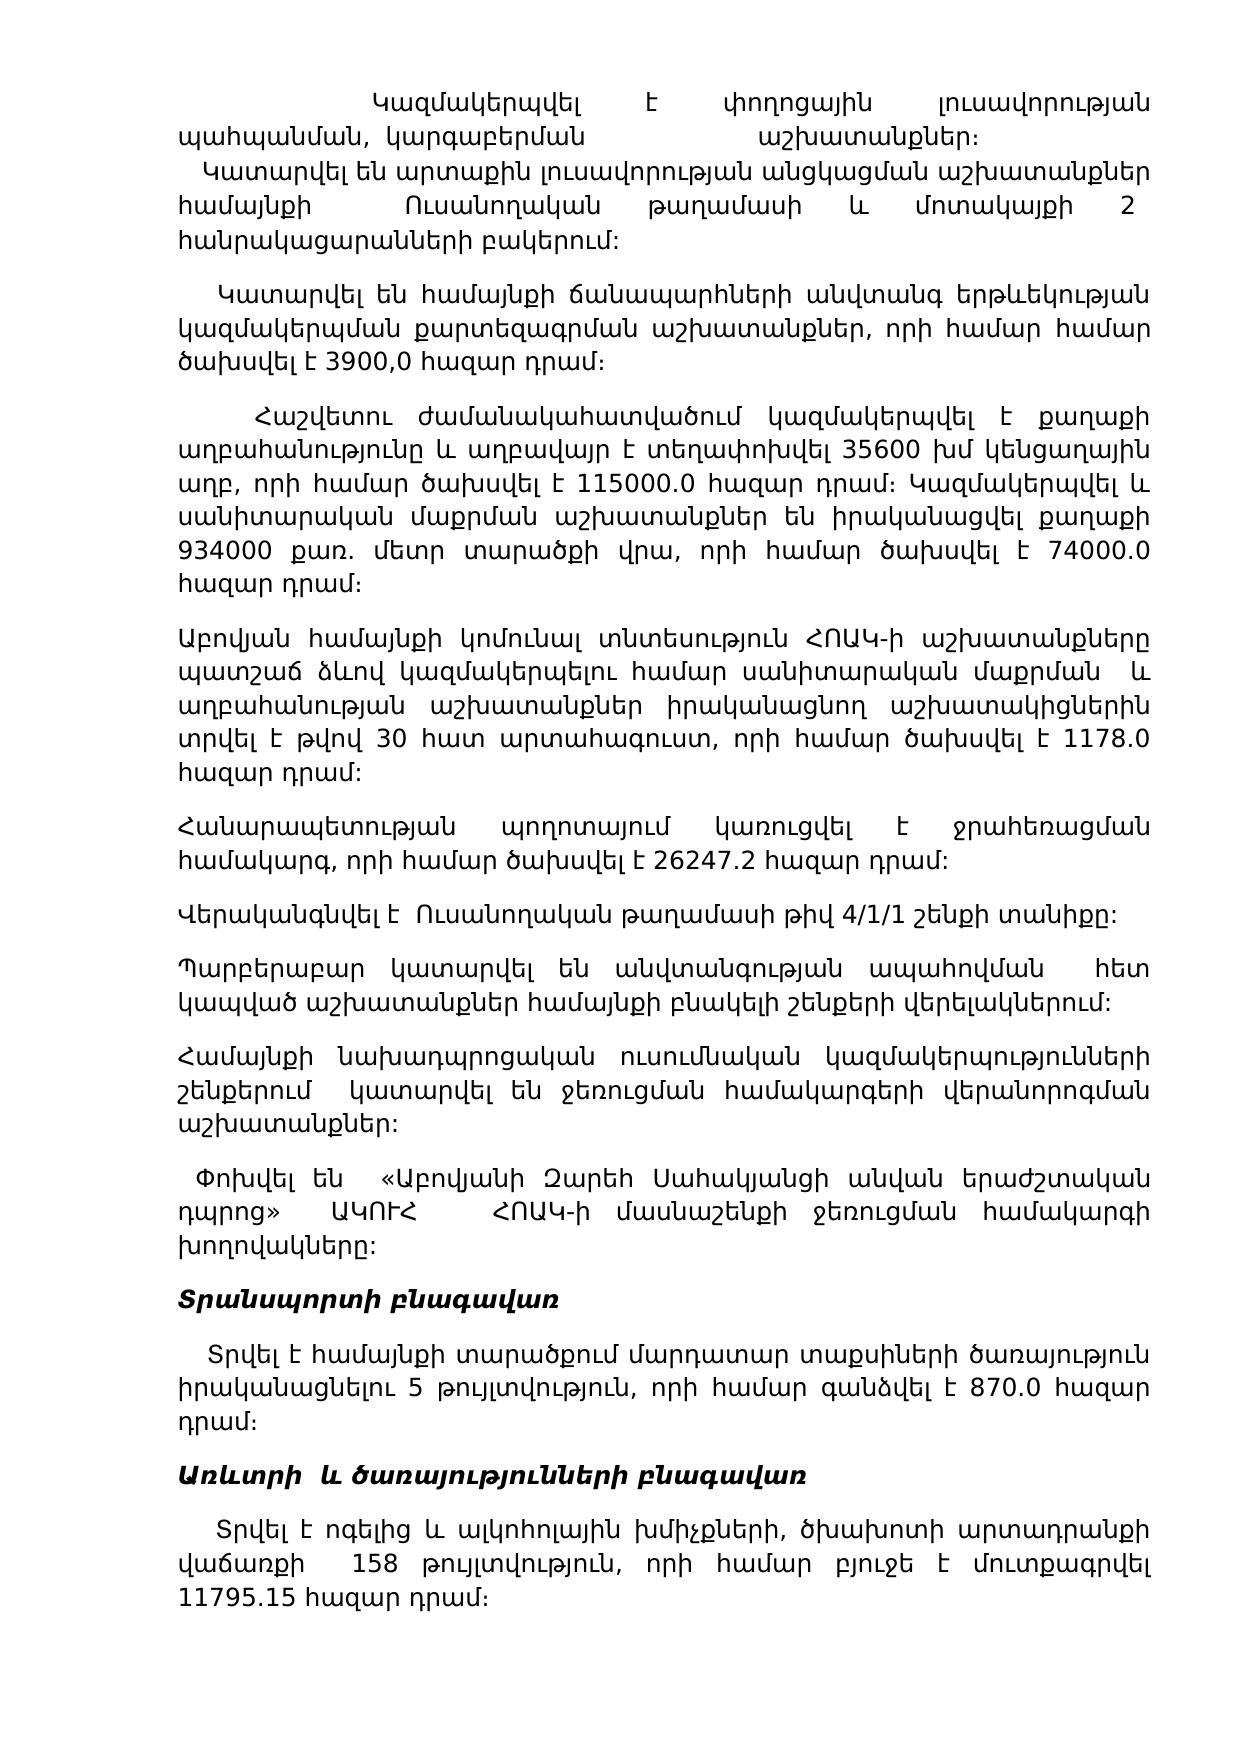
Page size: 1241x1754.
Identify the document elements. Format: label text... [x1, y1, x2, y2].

text Տրանսպորտի բնագավառ [177, 1286, 1152, 1315]
text Փոխվել են «Աբովյանի Զարեհ Սահակյանցի անվան երաժշտական դպրոց» ԱԿՈՒՀ ՀՈԱԿ-ի մասնաշենքի ջեռուցման համակարգի խողովակները: [177, 1164, 1152, 1260]
text Հանարապետության պողոտայում կառուցվել է ջրահեռացման համակարգ, որի համար ծախսվել է 26247.2 հազար դրամ: [177, 812, 1152, 875]
text Համայնքի նախադպրոցական ուսումնական կազմակերպությունների շենքերում կատարվել են ջեռուցման համակարգերի վերանորոգման աշխատանքներ: [177, 1043, 1152, 1139]
text Վերականգնվել է Ուսանողական թաղամասի թիվ 4/1/1 շենքի տանիքը: [177, 900, 1152, 929]
text Տրվել է համայնքի տարածքում մարդատար տաքսիների ծառայություն իրականացնելու 5 թույլտվություն, որի համար գանձվել է 870.0 հազար դրամ։ [177, 1340, 1152, 1436]
text Առևտրի և ծառայությունների բնագավառ [177, 1461, 1152, 1491]
text Աբովյան համայնքի կոմունալ տնտեսություն ՀՈԱԿ-ի աշխատանքները պատշաճ ձևով կազմակերպելու համար սանիտարական մաքրման և աղբահանության աշխատանքներ իրականացնող աշխատակիցներին տրվել է թվով 30 հատ արտահագուստ, որի համար ծախսվել է 1178.0 հազար դրամ: [177, 624, 1152, 787]
text Հաշվետու ժամանակահատվածում կազմակերպվել է քաղաքի աղբահանությունը և աղբավայր է տեղափոխվել 35600 խմ կենցաղային աղբ, որի համար ծախսվել է 115000.0 հազար դրամ։ Կազմակերպվել և սանիտարական մաքրման աշխատանքներ են իրականացվել քաղաքի 934000 քառ. մետր տարածքի վրա, որի համար ծախսվել է 74000.0 հազար դրամ։ [177, 402, 1152, 599]
text Կազմակերպվել է փողոցային լուսավորության պահպանման, կարգաբերման աշխատանքներ։ Կատարվել են արտաքին լուսավորության անցկացման աշխատանքներ համայնքի Ուսանողական թաղամասի և մոտակայքի 2 հանրակացարանների բակերում: [177, 89, 1152, 255]
text Պարբերաբար կատարվել են անվտանգության ապահովման հետ կապված աշխատանքներ համայնքի բնակելի շենքերի վերելակներում: [177, 955, 1152, 1017]
text Կատարվել են համայնքի ճանապարհների անվտանգ երթևեկության կազմակերպման քարտեզագրման աշխատանքներ, որի համար համար ծախսվել է 3900,0 հազար դրամ։ [177, 280, 1152, 377]
text Տրվել է ոգելից և ալկոհոլային խմիչքների, ծխախոտի արտադրանքի վաճառքի 158 թույլտվություն, որի համար բյուջե է մուտքագրվել 11795.15 հազար դրամ։ [177, 1516, 1152, 1612]
